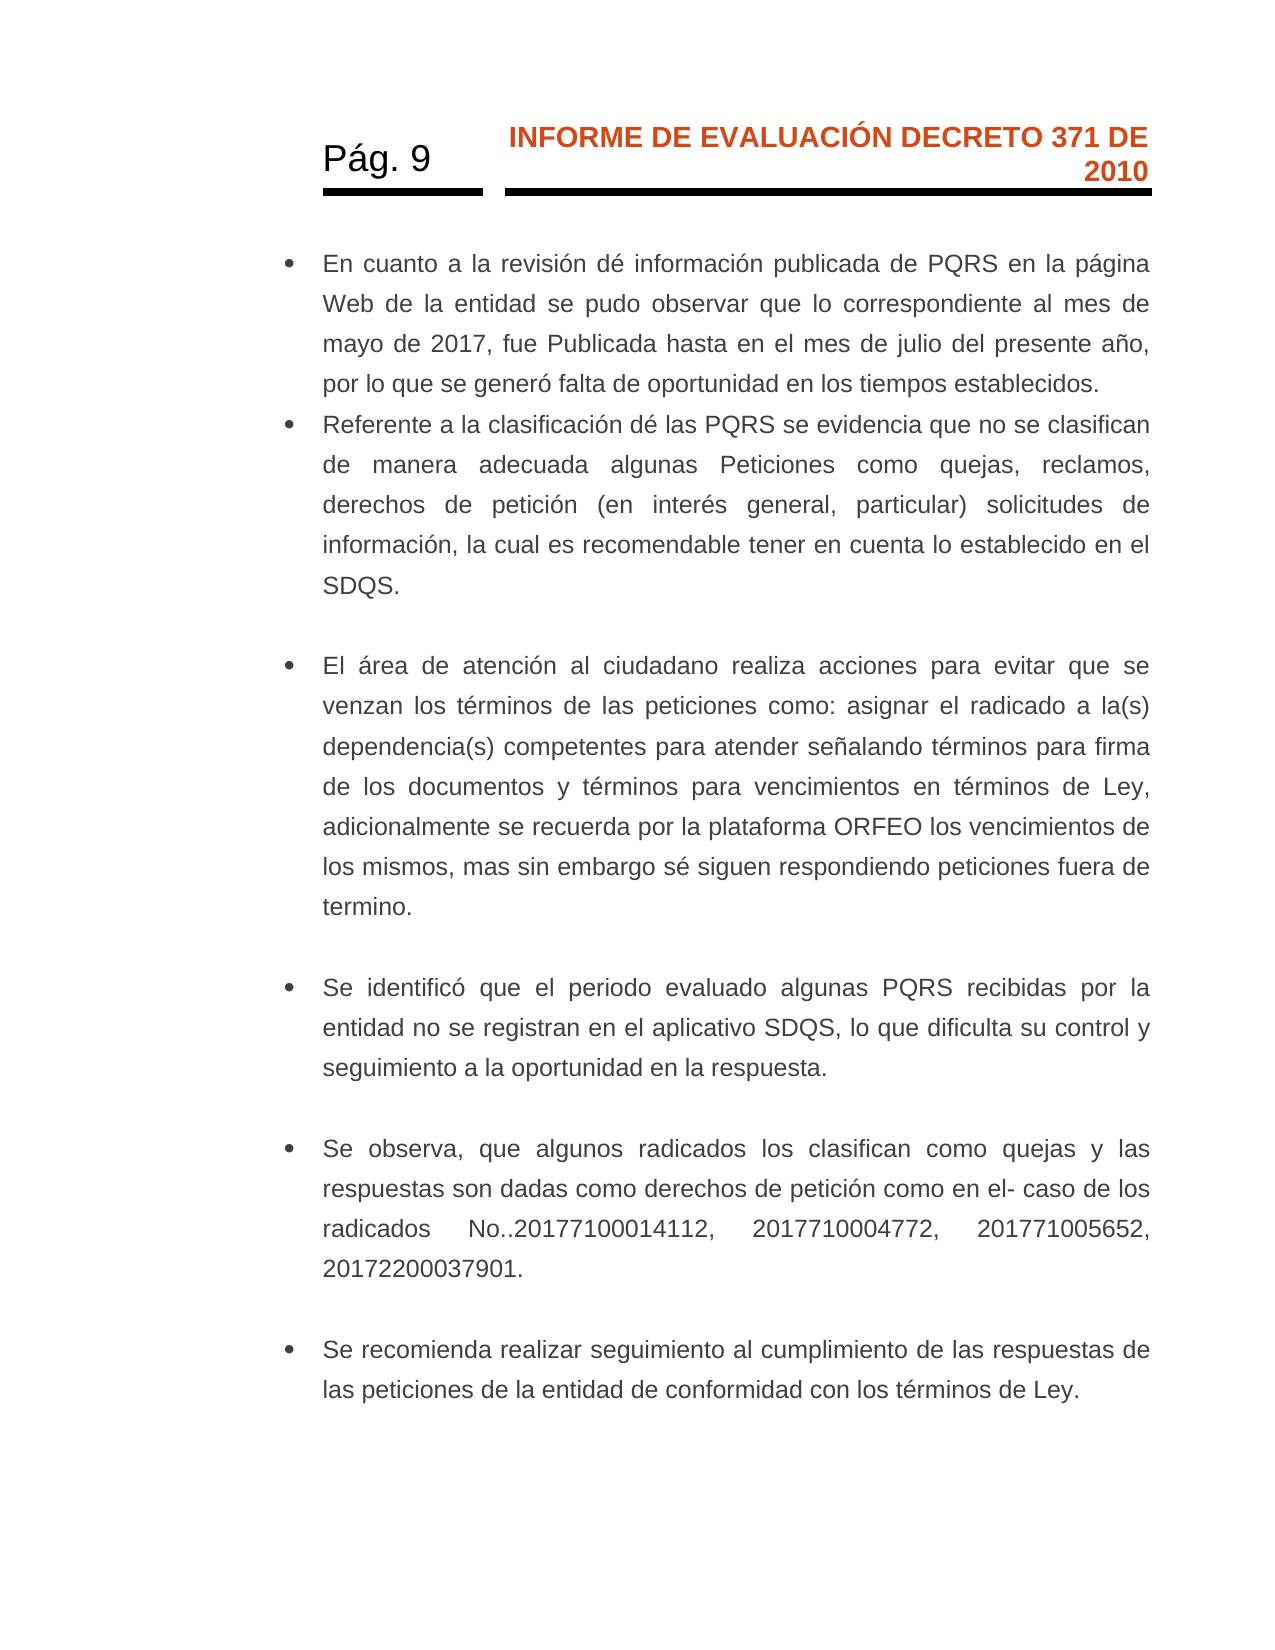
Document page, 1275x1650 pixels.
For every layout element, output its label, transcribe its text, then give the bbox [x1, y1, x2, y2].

list El área de atención al ciudadano realiza acciones para evitar que se venzan los términos de las peticiones como: asignar el radicado a la(s) dependencia(s) competentes para atender señalando términos para firma de los documentos y términos para vencimientos en términos de Ley, adicionalmente se recuerda por la plataforma ORFEO los vencimientos de los mismos, mas sin embargo sé siguen respondiendo peticiones fuera de termino. [285, 651, 1152, 921]
list Referente a la clasificación dé las PQRS se evidencia que no se clasifican de manera adecuada algunas Peticiones como quejas, reclamos, derechos de petición (en interés general, particular) solicitudes de información, la cual es recomendable tener en cuenta lo establecido en el SDQS. [285, 410, 1152, 599]
list Se recomienda realizar seguimiento al cumplimiento de las respuestas de las peticiones de la entidad de conformidad con los términos de Ley. [285, 1335, 1152, 1404]
list En cuanto a la revisión dé información publicada de PQRS en la página Web de la entidad se pudo observar que lo correspondiente al mes de mayo de 2017, fue Publicada hasta en el mes de julio del presente año, por lo que se generó falta de oportunidad en los tiempos establecidos. [285, 249, 1152, 398]
list Se identificó que el periodo evaluado algunas PQRS recibidas por la entidad no se registran en el aplicativo SDQS, lo que dificulta su control y seguimiento a la oportunidad en la respuesta. [285, 973, 1152, 1082]
list Se observa, que algunos radicados los clasifican como quejas y las respuestas son dadas como derechos de petición como en el- caso de los radicados No..20177100014112, 2017710004772, 201771005652, 20172200037901. [285, 1134, 1152, 1283]
